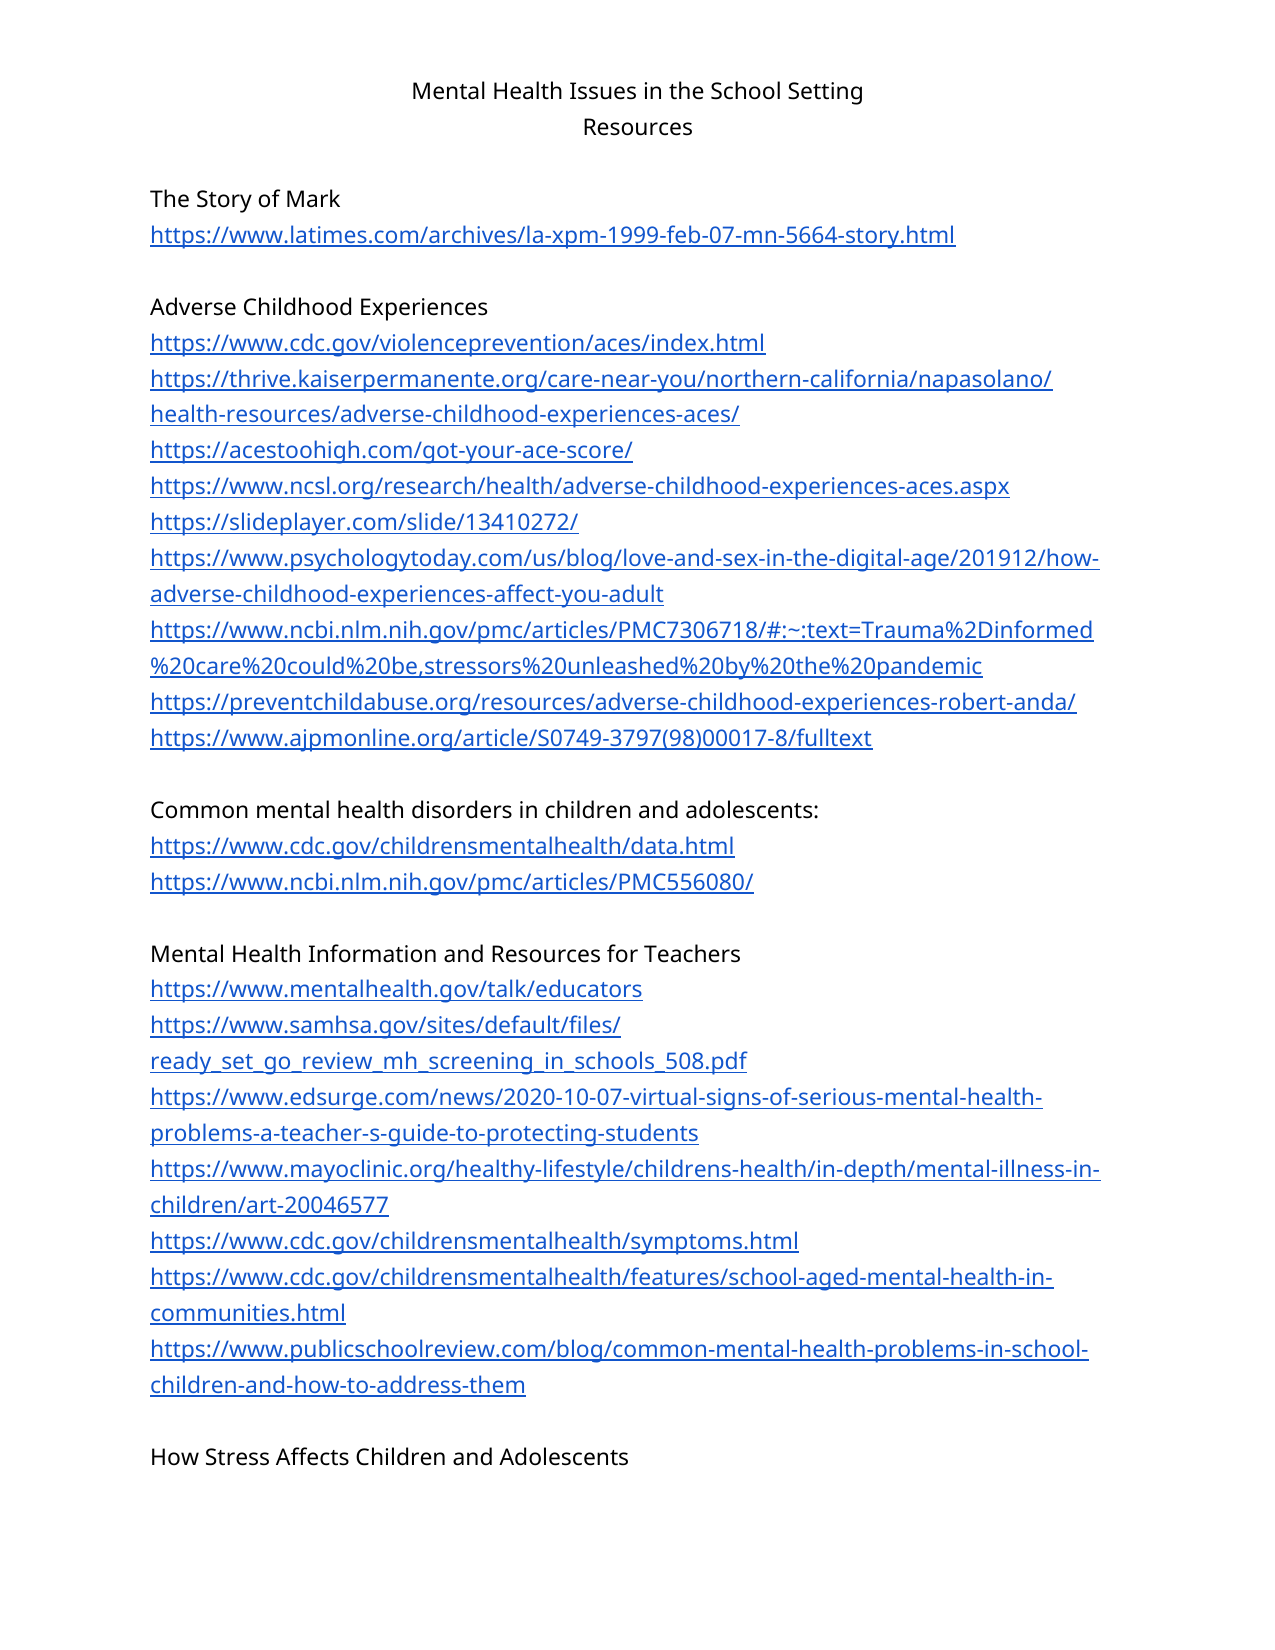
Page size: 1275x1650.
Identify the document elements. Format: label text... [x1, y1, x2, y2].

text https://www.ncbi.nlm.nih.gov/pmc/articles/PMC556080/ [150, 866, 1125, 897]
text https://www.mentalhealth.gov/talk/educators [150, 973, 1125, 1005]
text Adverse Childhood Experiences [150, 291, 1125, 322]
text How Stress Affects Children and Adolescents [150, 1441, 1125, 1472]
text https://www.ncbi.nlm.nih.gov/pmc/articles/PMC7306718/#:~:text=Trauma%2Dinformed%20care%20could%20be,stressors%20unleashed%20by%20the%20pandemic [150, 614, 1125, 681]
text https://www.publicschoolreview.com/blog/common-mental-health-problems-in-school-children-and-how-to-address-them [150, 1333, 1125, 1400]
text https://www.mayoclinic.org/healthy-lifestyle/childrens-health/in-depth/mental-illness-in-children/art-20046577 [150, 1153, 1125, 1220]
text The Story of Mark [150, 183, 1125, 214]
text https://www.cdc.gov/childrensmentalhealth/data.html [150, 830, 1125, 861]
text https://www.ncsl.org/research/health/adverse-childhood-experiences-aces.aspx [150, 470, 1125, 502]
text https://preventchildabuse.org/resources/adverse-childhood-experiences-robert-anda/ [150, 686, 1125, 717]
text https://www.samhsa.gov/sites/default/files/ready_set_go_review_mh_screening_in_schools_508.pdf [150, 1009, 1125, 1077]
text Mental Health Issues in the School Setting [150, 75, 1125, 106]
text https://www.cdc.gov/violenceprevention/aces/index.html [150, 327, 1125, 358]
text https://www.ajpmonline.org/article/S0749-3797(98)00017-8/fulltext [150, 722, 1125, 753]
text Mental Health Information and Resources for Teachers [150, 937, 1125, 969]
text Resources [150, 111, 1125, 142]
text https://www.cdc.gov/childrensmentalhealth/features/school-aged-mental-health-in-communities.html [150, 1261, 1125, 1328]
text Common mental health disorders in children and adolescents: [150, 794, 1125, 825]
text https://www.latimes.com/archives/la-xpm-1999-feb-07-mn-5664-story.html [150, 219, 1125, 250]
text https://thrive.kaiserpermanente.org/care-near-you/northern-california/napasolano/health-resources/adverse-childhood-experiences-aces/ [150, 362, 1125, 430]
text https://www.edsurge.com/news/2020-10-07-virtual-signs-of-serious-mental-health-problems-a-teacher-s-guide-to-protecting-students [150, 1081, 1125, 1148]
text https://www.cdc.gov/childrensmentalhealth/symptoms.html [150, 1225, 1125, 1256]
text https://www.psychologytoday.com/us/blog/love-and-sex-in-the-digital-age/201912/how-adverse-childhood-experiences-affect-you-adult [150, 542, 1125, 609]
text https://slideplayer.com/slide/13410272/ [150, 506, 1125, 537]
text https://acestoohigh.com/got-your-ace-score/ [150, 434, 1125, 466]
